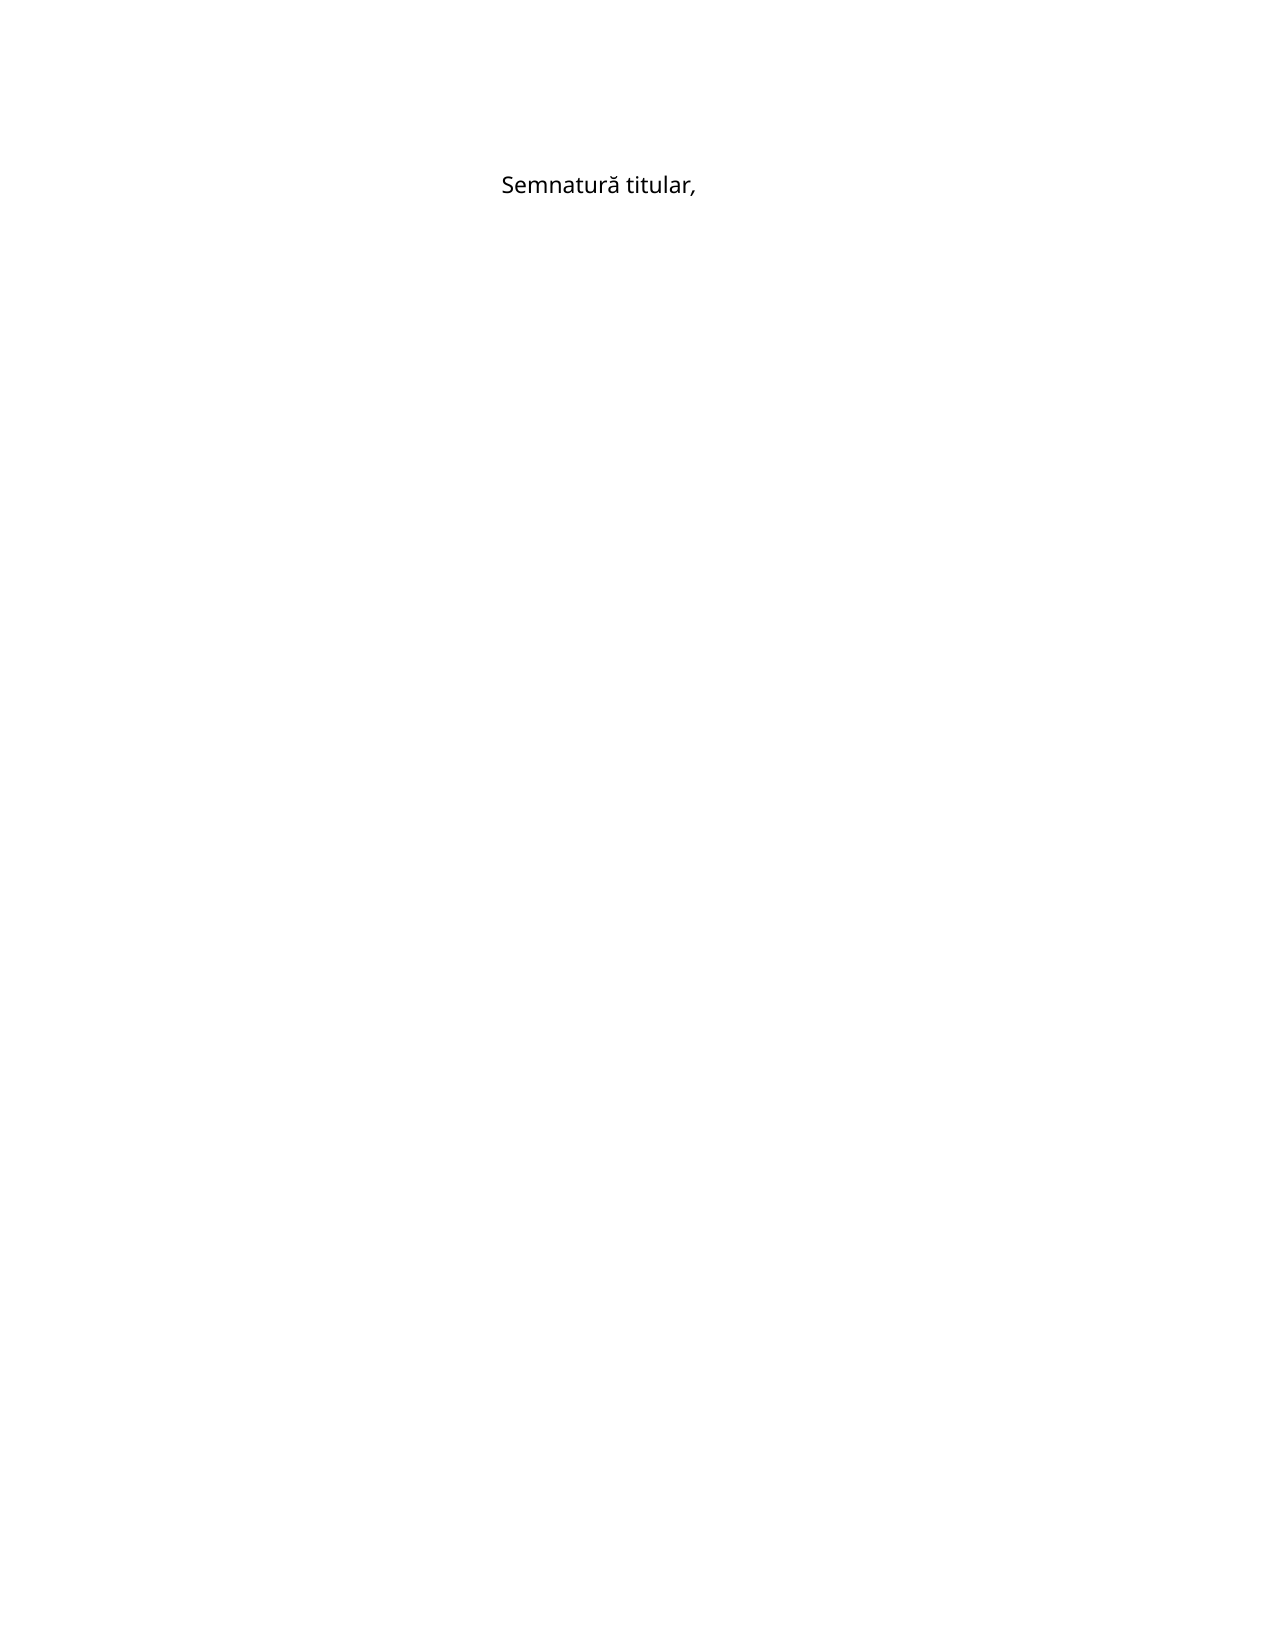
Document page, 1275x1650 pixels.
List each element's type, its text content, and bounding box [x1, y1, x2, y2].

text Semnatură titular, [150, 169, 1125, 200]
